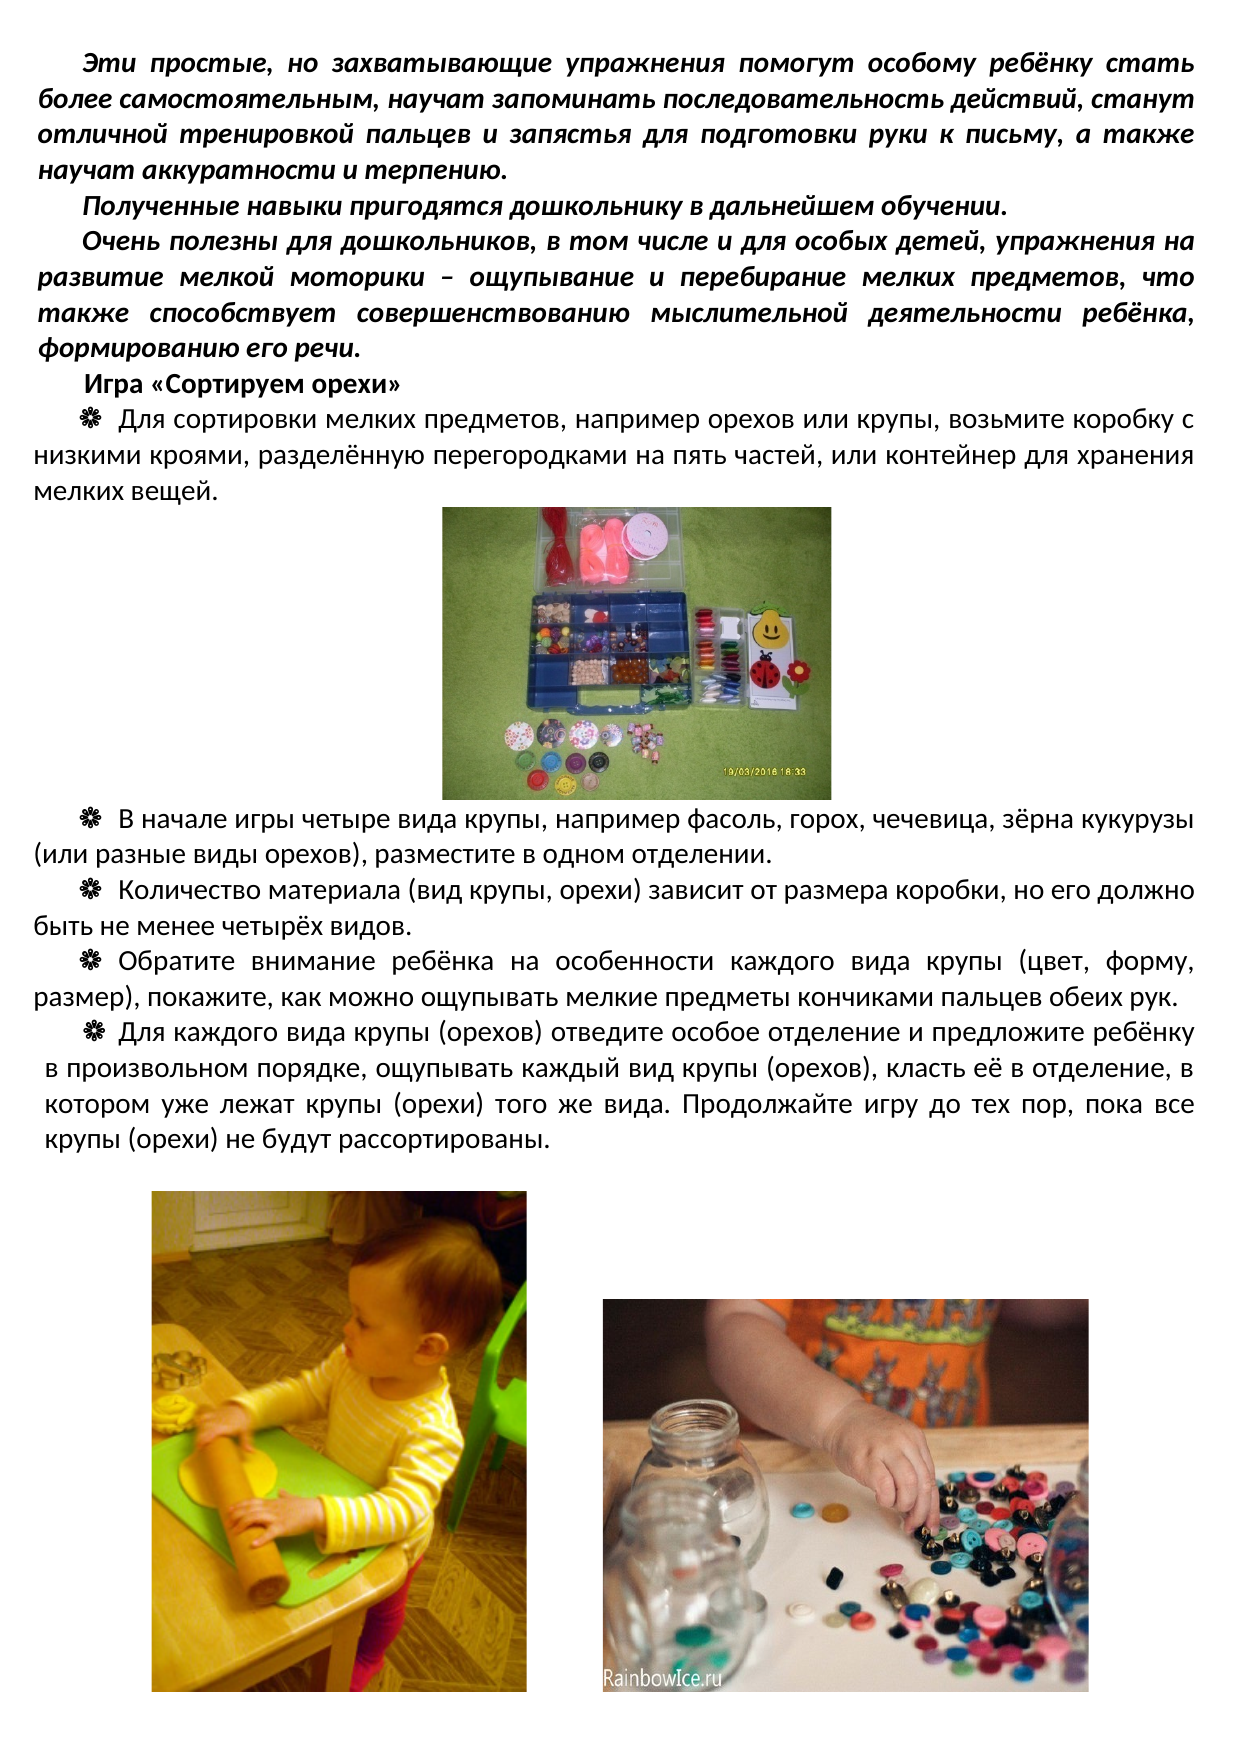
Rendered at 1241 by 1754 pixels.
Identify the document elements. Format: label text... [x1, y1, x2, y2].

picture [442, 507, 832, 800]
list В начале игры четыре вида крупы, например фасоль, горох, чечевица, зёрна кукурузы (или разные виды орехов), разместите в одном отделении. [33, 800, 1196, 871]
list Полученные навыки пригодятся дошкольнику в дальнейшем обучении. [37, 187, 1196, 222]
list Игра «Сортируем орехи» [44, 365, 1196, 401]
list Для сортировки мелких предметов, например орехов или крупы, возьмите коробку с низкими кроями, разделённую перегородками на пять частей, или контейнер для хранения мелких вещей. [33, 401, 1196, 507]
list Эти простые, но захватывающие упражнения помогут особому ребёнку стать более самостоятельным, научат запоминать последовательность действий, станут отличной тренировкой пальцев и запястья для подготовки руки к письму, а также научат аккуратности и терпению. [37, 44, 1196, 187]
list Количество материала (вид крупы, орехи) зависит от размера коробки, но его должно быть не менее четырёх видов. [33, 871, 1196, 942]
picture [602, 1299, 1089, 1692]
list Для каждого вида крупы (орехов) отведите особое отделение и предложите ребёнку в произвольном порядке, ощупывать каждый вид крупы (орехов), класть её в отделение, в котором уже лежат крупы (орехи) того же вида. Продолжайте игру до тех пор, пока все крупы (орехи) не будут рассортированы. [44, 1013, 1196, 1156]
list Очень полезны для дошкольников, в том числе и для особых детей, упражнения на развитие мелкой моторики – ощупывание и перебирание мелких предметов, что также способствует совершенствованию мыслительной деятельности ребёнка, формированию его речи. [37, 222, 1196, 365]
picture [151, 1191, 527, 1692]
list Обратите внимание ребёнка на особенности каждого вида крупы (цвет, форму, размер), покажите, как можно ощупывать мелкие предметы кончиками пальцев обеих рук. [33, 942, 1196, 1013]
